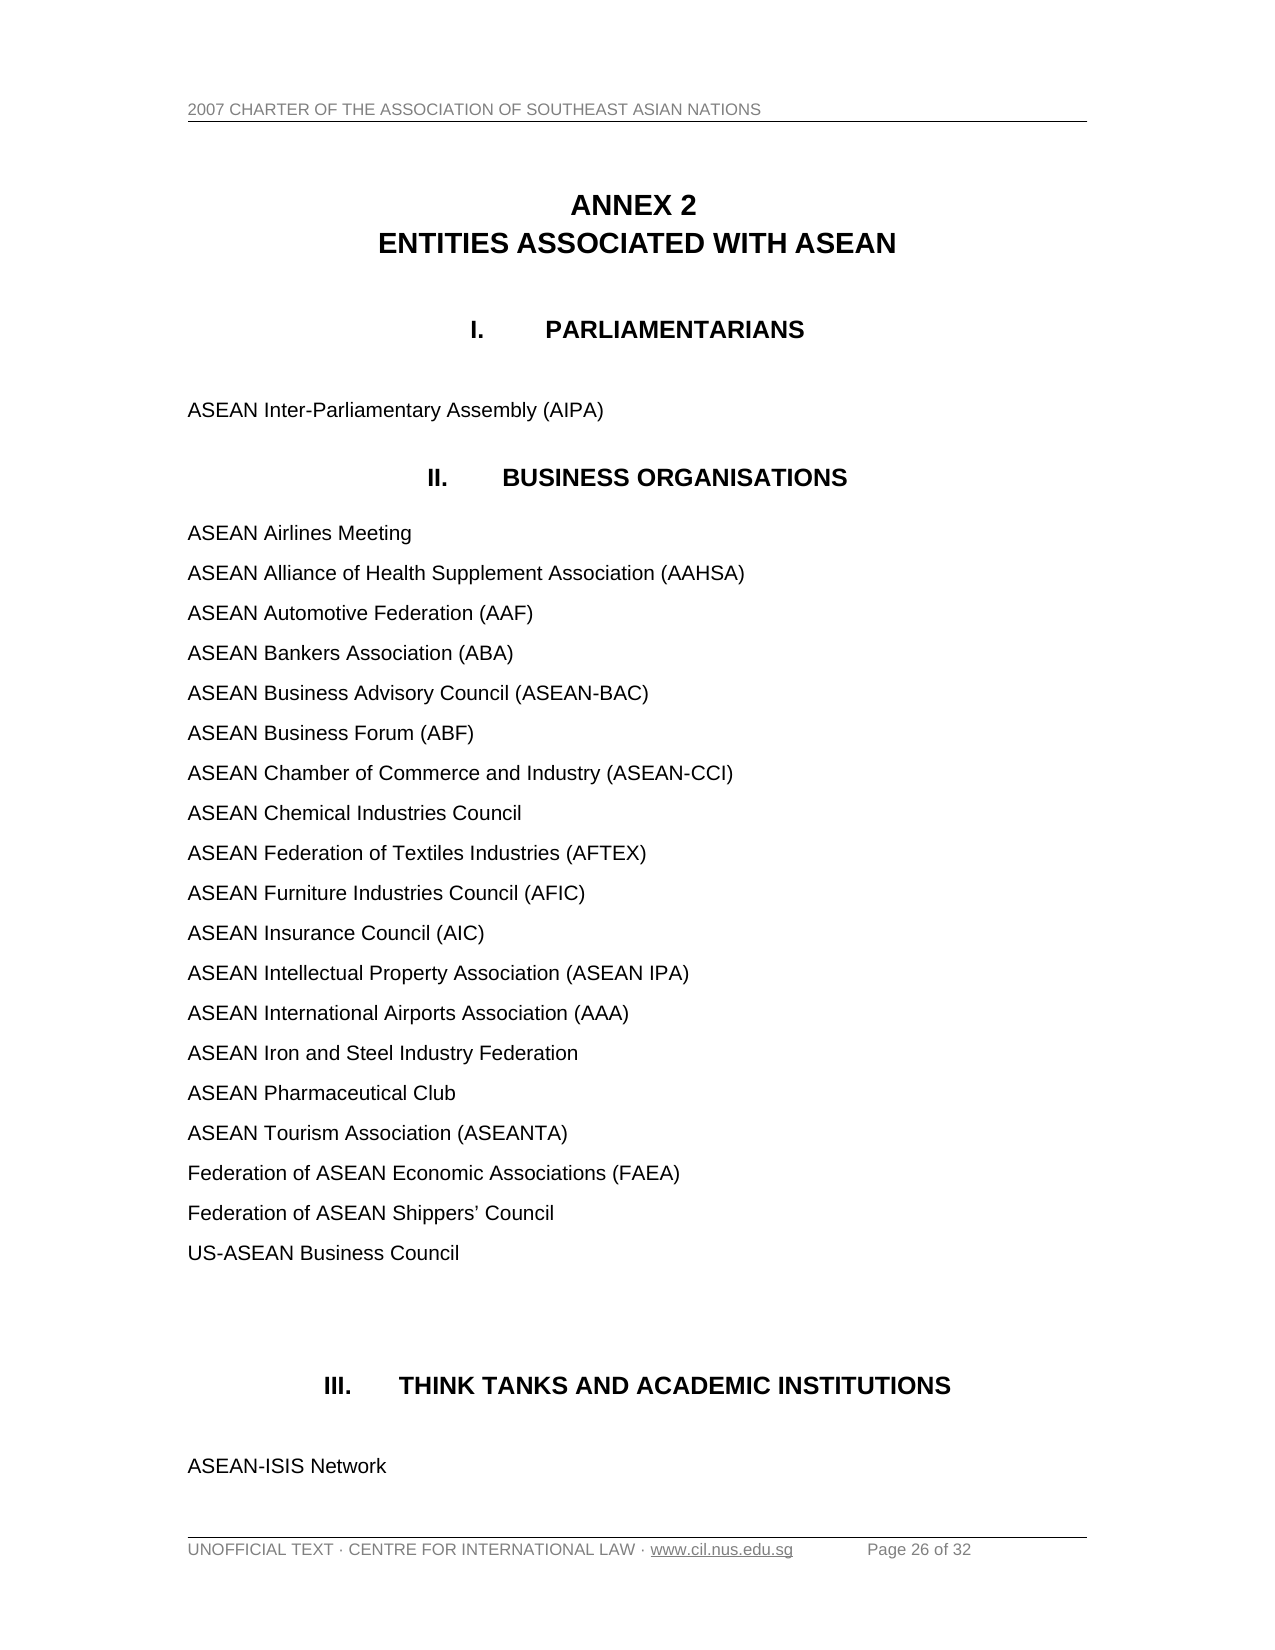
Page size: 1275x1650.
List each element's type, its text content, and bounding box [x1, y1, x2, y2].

text ASEAN Business Forum (ABF) [187, 721, 1087, 744]
text ASEAN Tourism Association (ASEANTA) [187, 1121, 1087, 1144]
subtitle II. Business Organisations [187, 463, 1087, 491]
text ASEAN of Health Supplement Association (AAHSA) [187, 561, 1087, 584]
text ASEAN Furniture Industries Council (AFIC) [187, 881, 1087, 904]
text US-ASEAN Business Council [187, 1241, 1087, 1264]
text ASEAN-ISIS Network [187, 1454, 1087, 1478]
text ASEAN Iron and Steel Industry Federation [187, 1041, 1087, 1064]
text ASEAN Airlines Meeting [187, 521, 1087, 544]
text ASEAN Pharmaceutical Club [187, 1081, 1087, 1104]
text Federation of ASEAN Shippers’ Council [187, 1201, 1087, 1224]
text ASEAN Inter-Parliamentary Assembly (AIPA) [187, 398, 1087, 422]
text ASEAN Chemical Industries Council [187, 801, 1087, 824]
text ASEAN Business Advisory Council (ASEAN-BAC) [187, 681, 1087, 704]
subtitle I. Parliamentarians [187, 314, 1087, 343]
text ASEAN Federation of Textiles Industries (AFTEX) [187, 841, 1087, 864]
subtitle Annex 2 entities associated with ASEAN [187, 187, 1087, 259]
text ASEAN International Airports Association (AAA) [187, 1001, 1087, 1024]
text ASEAN Automotive Federation (AAF) [187, 601, 1087, 624]
subtitle III. Think Tanks and Academic Institutions [187, 1371, 1087, 1399]
text ASEAN Intellectual Property Association (ASEAN IPA) [187, 961, 1087, 984]
text ASEAN Insurance Council (AIC) [187, 921, 1087, 944]
text ASEAN Chamber of Commerce and Industry (ASEAN-CCI) [187, 761, 1087, 784]
text Federation of ASEAN Economic Associations (FAEA) [187, 1161, 1087, 1184]
text ASEAN Bankers Association () [187, 641, 1087, 664]
